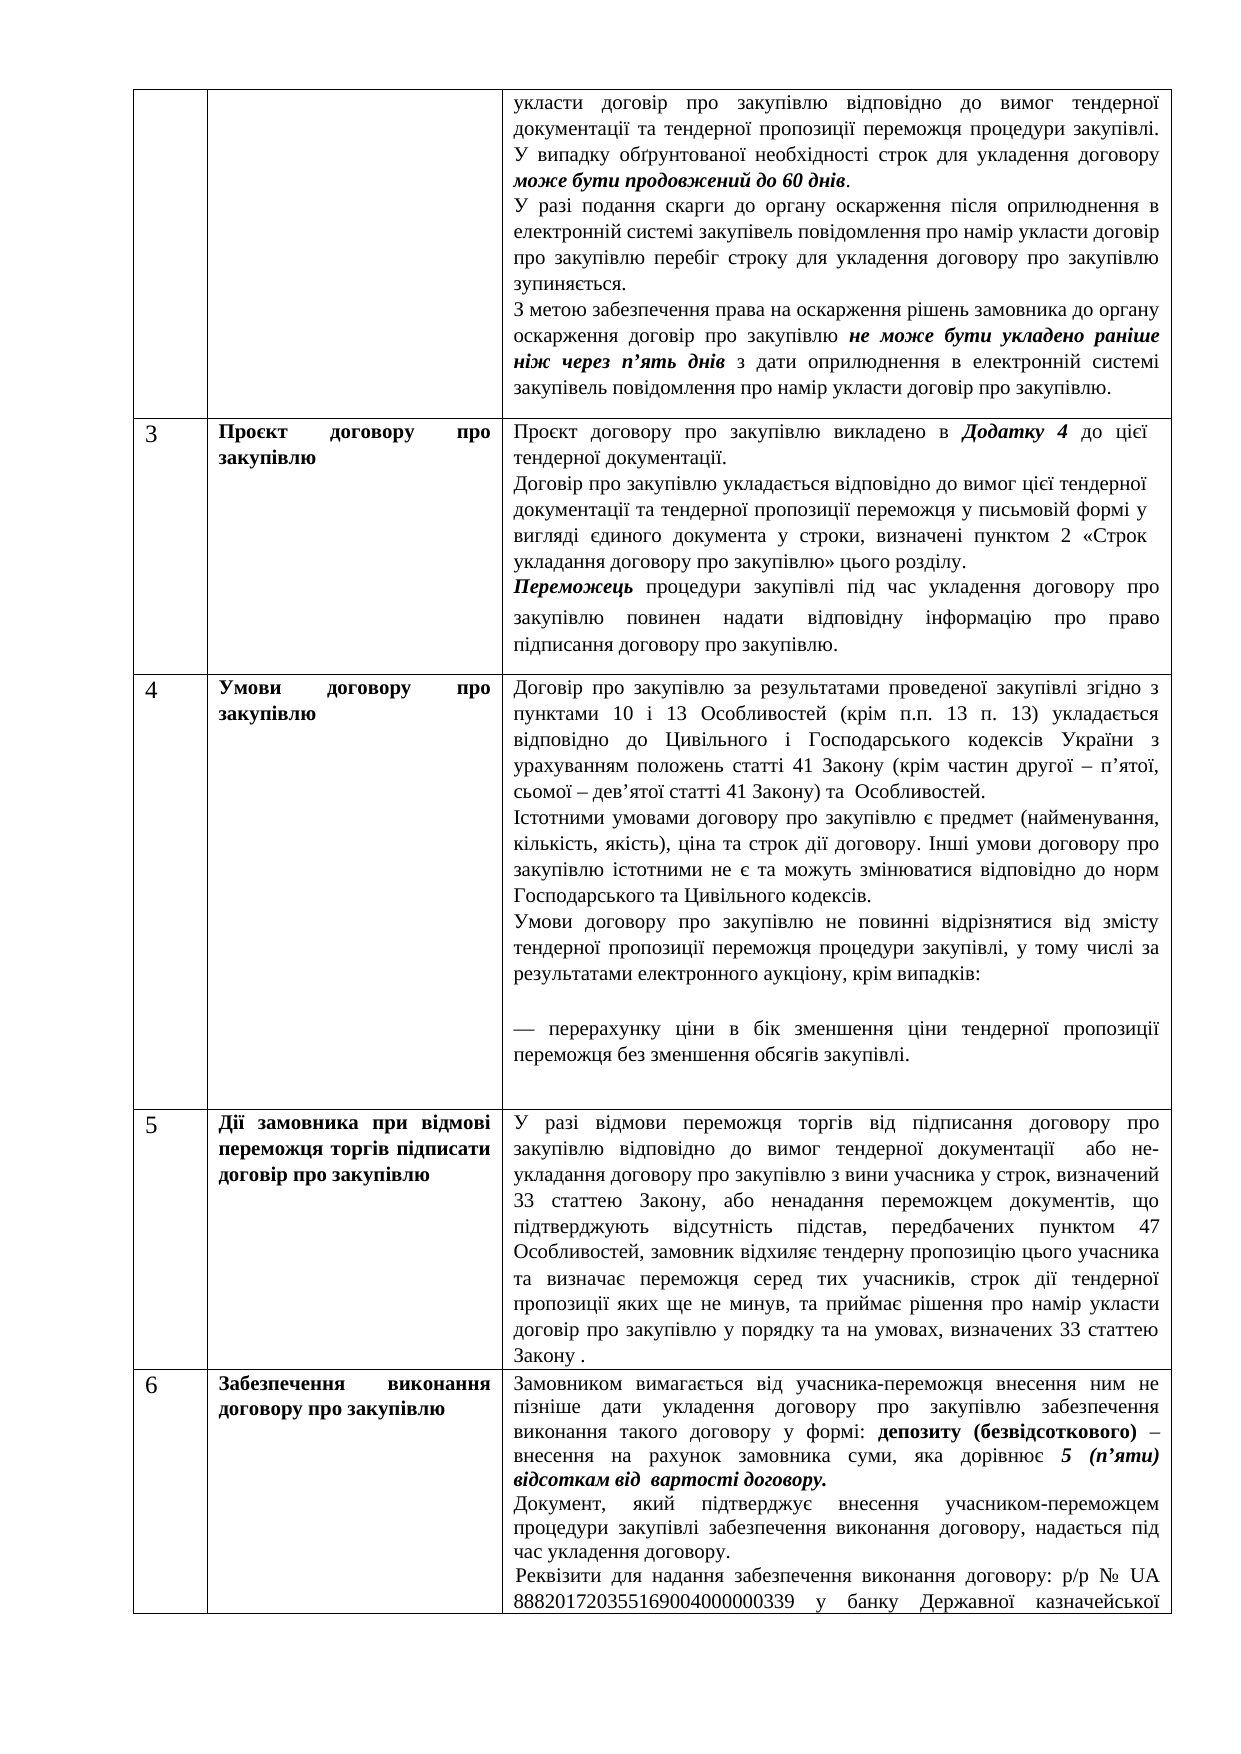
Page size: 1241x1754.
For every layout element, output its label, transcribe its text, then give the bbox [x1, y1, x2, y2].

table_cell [208, 90, 502, 418]
table_cell У разі відмови переможця торгів від підписання договору про закупівлю відповідно до вимог тендерної документації або не-укладання договору про закупівлю з вини учасника у строк, визначений 33 статтею Закону, або ненадання переможцем документів, що підтверджують відсутність підстав, передбачених пунктом 47 Особливостей, замовник відхиляє тендерну пропозицію цього учасника та визначає переможця серед тих учасників, строк дії тендерної пропозиції яких ще не минув, та приймає рішення про намір укласти договір про закупівлю у порядку та на умовах, визначених 33 статтею Закону . [503, 1110, 1171, 1369]
table_cell 3 [134, 419, 207, 674]
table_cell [208, 1370, 502, 1613]
table_cell Проєкт договору про закупівлю викладено в Додатку 4 до цієї тендерної документації. Договір про закупівлю укладається відповідно до вимог цієї тендерної документації та тендерної пропозиції переможця у письмовій формі у вигляді єдиного документа у строки, визначені пунктом 2 «Строк укладання договору про закупівлю» цього розділу. Переможець процедури закупівлі під час укладення договору про закупівлю повинен надати відповідну інформацію про право підписання договору про закупівлю. [503, 419, 1171, 674]
table_cell 6 [134, 1370, 207, 1613]
table_cell Дії замовника при відмові переможця торгів підписати договір про закупівлю [208, 1110, 502, 1369]
table_cell 5 [134, 1110, 207, 1369]
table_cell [503, 90, 1171, 418]
table_cell Договір про закупівлю за результатами проведеної закупівлі згідно з пунктами 10 і 13 Особливостей (крім п.п. 13 п. 13) укладається відповідно до Цивільного і Господарського кодексів України з урахуванням положень статті 41 Закону (крім частин другої – п’ятої, сьомої – дев’ятої статті 41 Закону) та Особливостей. Істотними умовами договору про закупівлю є предмет (найменування, кількість, якість), ціна та строк дії договору. Інші умови договору про закупівлю істотними не є та можуть змінюватися відповідно до норм Господарського та Цивільного кодексів. Умови договору про закупівлю не повинні відрізнятися від змісту тендерної пропозиції переможця процедури закупівлі, у тому числі за результатами електронного аукціону, крім випадків: — перерахунку ціни в бік зменшення ціни тендерної пропозиції переможця без зменшення обсягів закупівлі. [503, 675, 1171, 1109]
table_cell 2 [134, 90, 207, 418]
table_cell Умови договору про закупівлю [208, 675, 502, 1109]
table_cell 4 [134, 675, 207, 1109]
table_cell Проєкт договору про закупівлю [208, 419, 502, 674]
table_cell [503, 1370, 1171, 1613]
